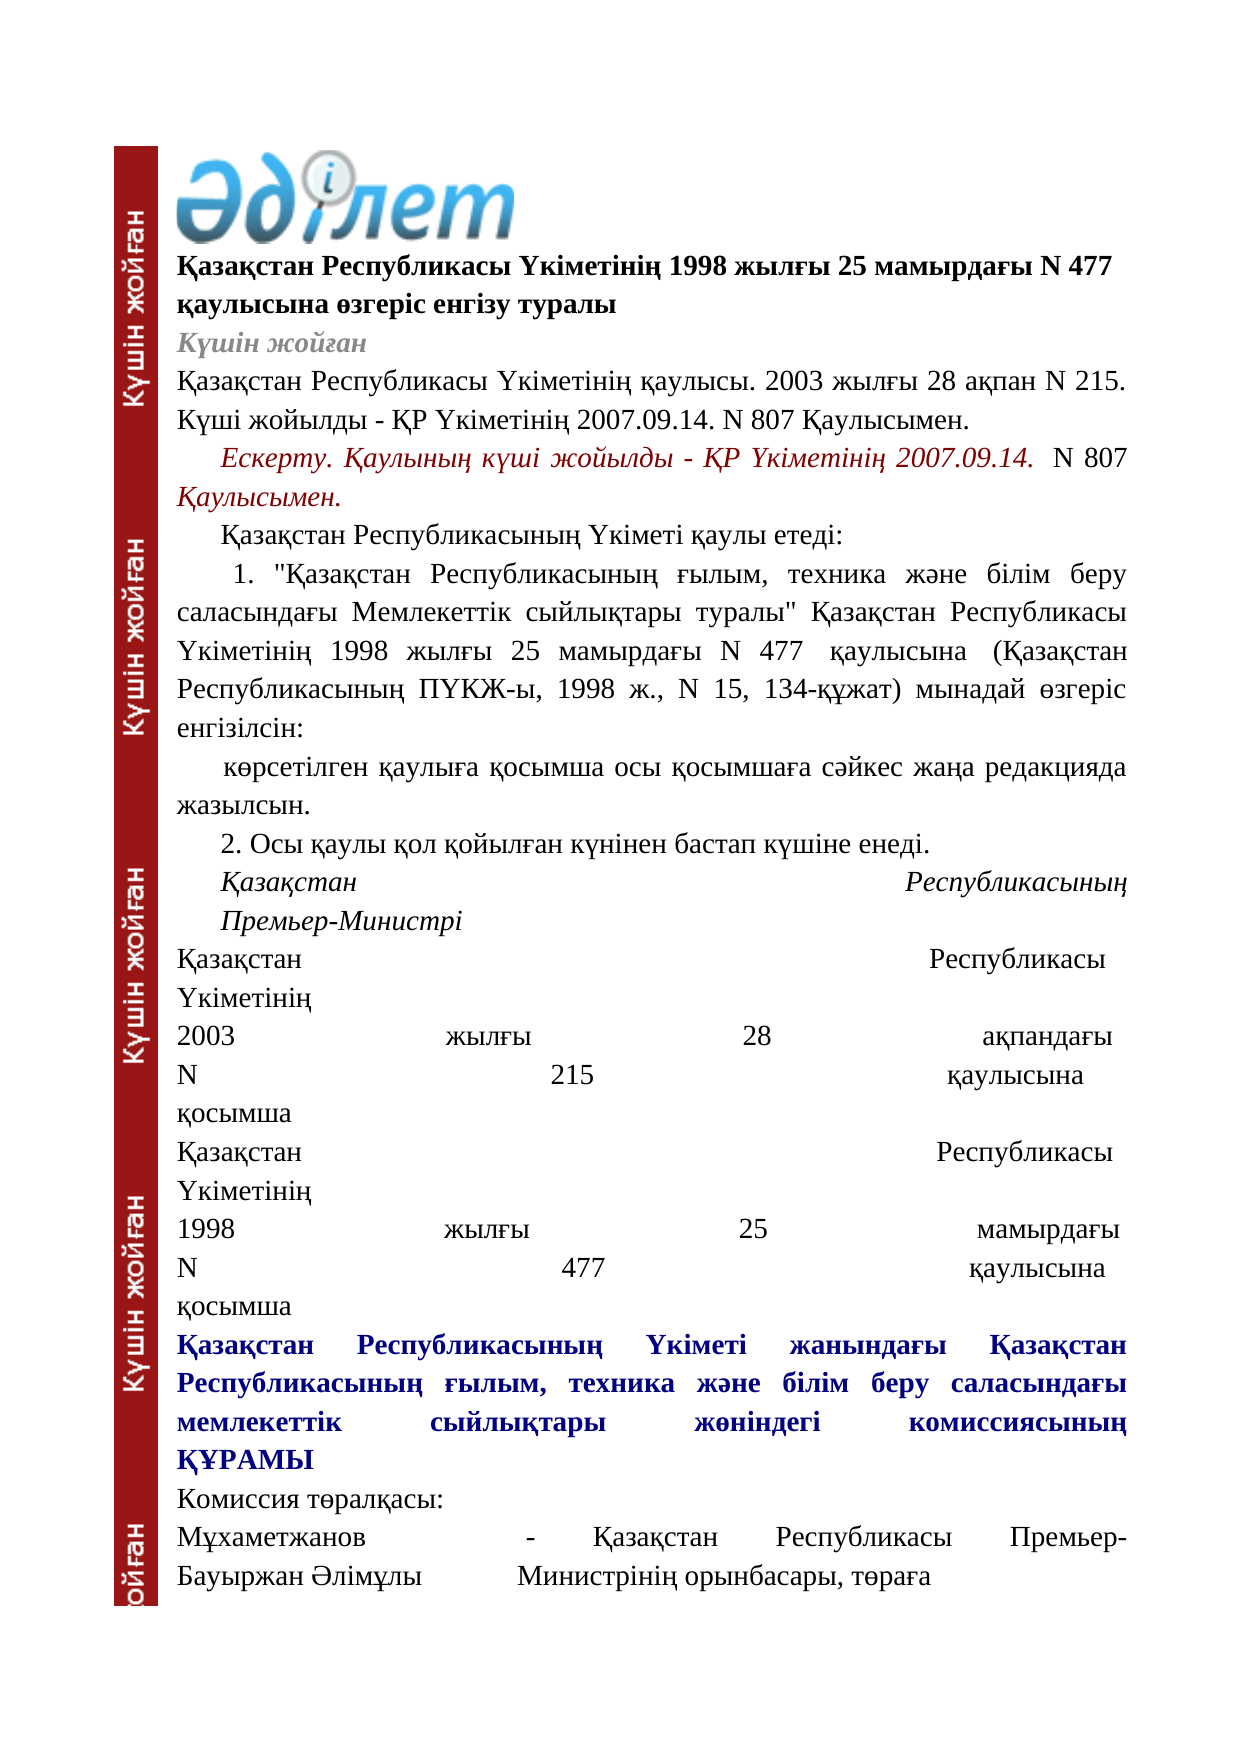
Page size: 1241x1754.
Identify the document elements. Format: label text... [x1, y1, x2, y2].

picture [176, 150, 515, 244]
text Қазақстан Республикасы Үкіметінің қаулысы. 2003 жылғы 28 ақпан N 215. Күші жойылды - ҚР Үкіметінің 2007.09.14. N 807 Қаулысымен. [112, 363, 1128, 435]
text Қазақстан Республикасының Үкiметi қаулы етеді: [112, 517, 1128, 551]
picture [114, 1129, 158, 1134]
picture [114, 512, 158, 517]
picture [114, 859, 158, 864]
text Қазақстан Республикасының Үкiметi жанындағы Қазақстан Республикасының ғылым, техника және бiлiм бepу саласындағы мемлекеттiк сыйлықтары жөнiндегi комиссиясының ҚҰРАМЫ [112, 1327, 1128, 1476]
picture [114, 1592, 158, 1606]
text Қазақстан Республикасы Yкiметiнiң 1998 жылғы 25 мамырдағы N 477 қаулысына өзгерiс енгізу туралы [112, 248, 1128, 320]
text Күшін жойған [112, 325, 1128, 358]
picture [114, 320, 158, 325]
text 1. "Қазақстан Республикасының ғылым, техника және бiлiм беру саласындағы Мемлекеттiк сыйлықтары туралы" Қазақстан Республикасы Үкiметiнiң 1998 жылғы 25 мамырдағы N 477 қаулысына (Қазақстан Республикасының ПҮКЖ-ы, 1998 ж., N 15, 134-құжат) мынадай өзгерiс енгiзiлсiн: көрсетiлген қаулыға қосымша осы қосымшаға сәйкес жаңа редакцияда жазылсын. [112, 556, 1128, 821]
picture [114, 435, 158, 440]
picture [114, 936, 158, 941]
picture [114, 821, 158, 826]
picture [114, 1514, 158, 1519]
picture [114, 551, 158, 556]
text Қазақстан Республикасының Премьер-Министрі [112, 864, 1128, 936]
picture [114, 358, 158, 363]
picture [114, 1476, 158, 1481]
picture [114, 1322, 158, 1327]
text Қазақстан Республикасы Үкiметiнiң 2003 жылғы 28 ақпандағы N 215 қаулысына қосымша [112, 941, 1128, 1129]
text Ескерту. Қаулының күші жойылды - ҚР Үкіметінің 2007.09.14. N 807 Қаулысымен. [112, 440, 1128, 512]
picture [114, 146, 158, 248]
text 2. Осы қаулы қол қойылған күнiнен бастап күшiне енедi. [112, 826, 1128, 859]
text Мұхаметжанов - Қазақстан Республикасы Премьер- Бауыржан Әлiмұлы Министрiнiң орынбасары, төраға [112, 1519, 1128, 1592]
text Комиссия төралқасы: [112, 1481, 1128, 1514]
text Қазақстан Республикасы Үкiметiнiң 1998 жылғы 25 мамырдағы N 477 қаулысына қосымша [112, 1134, 1128, 1322]
